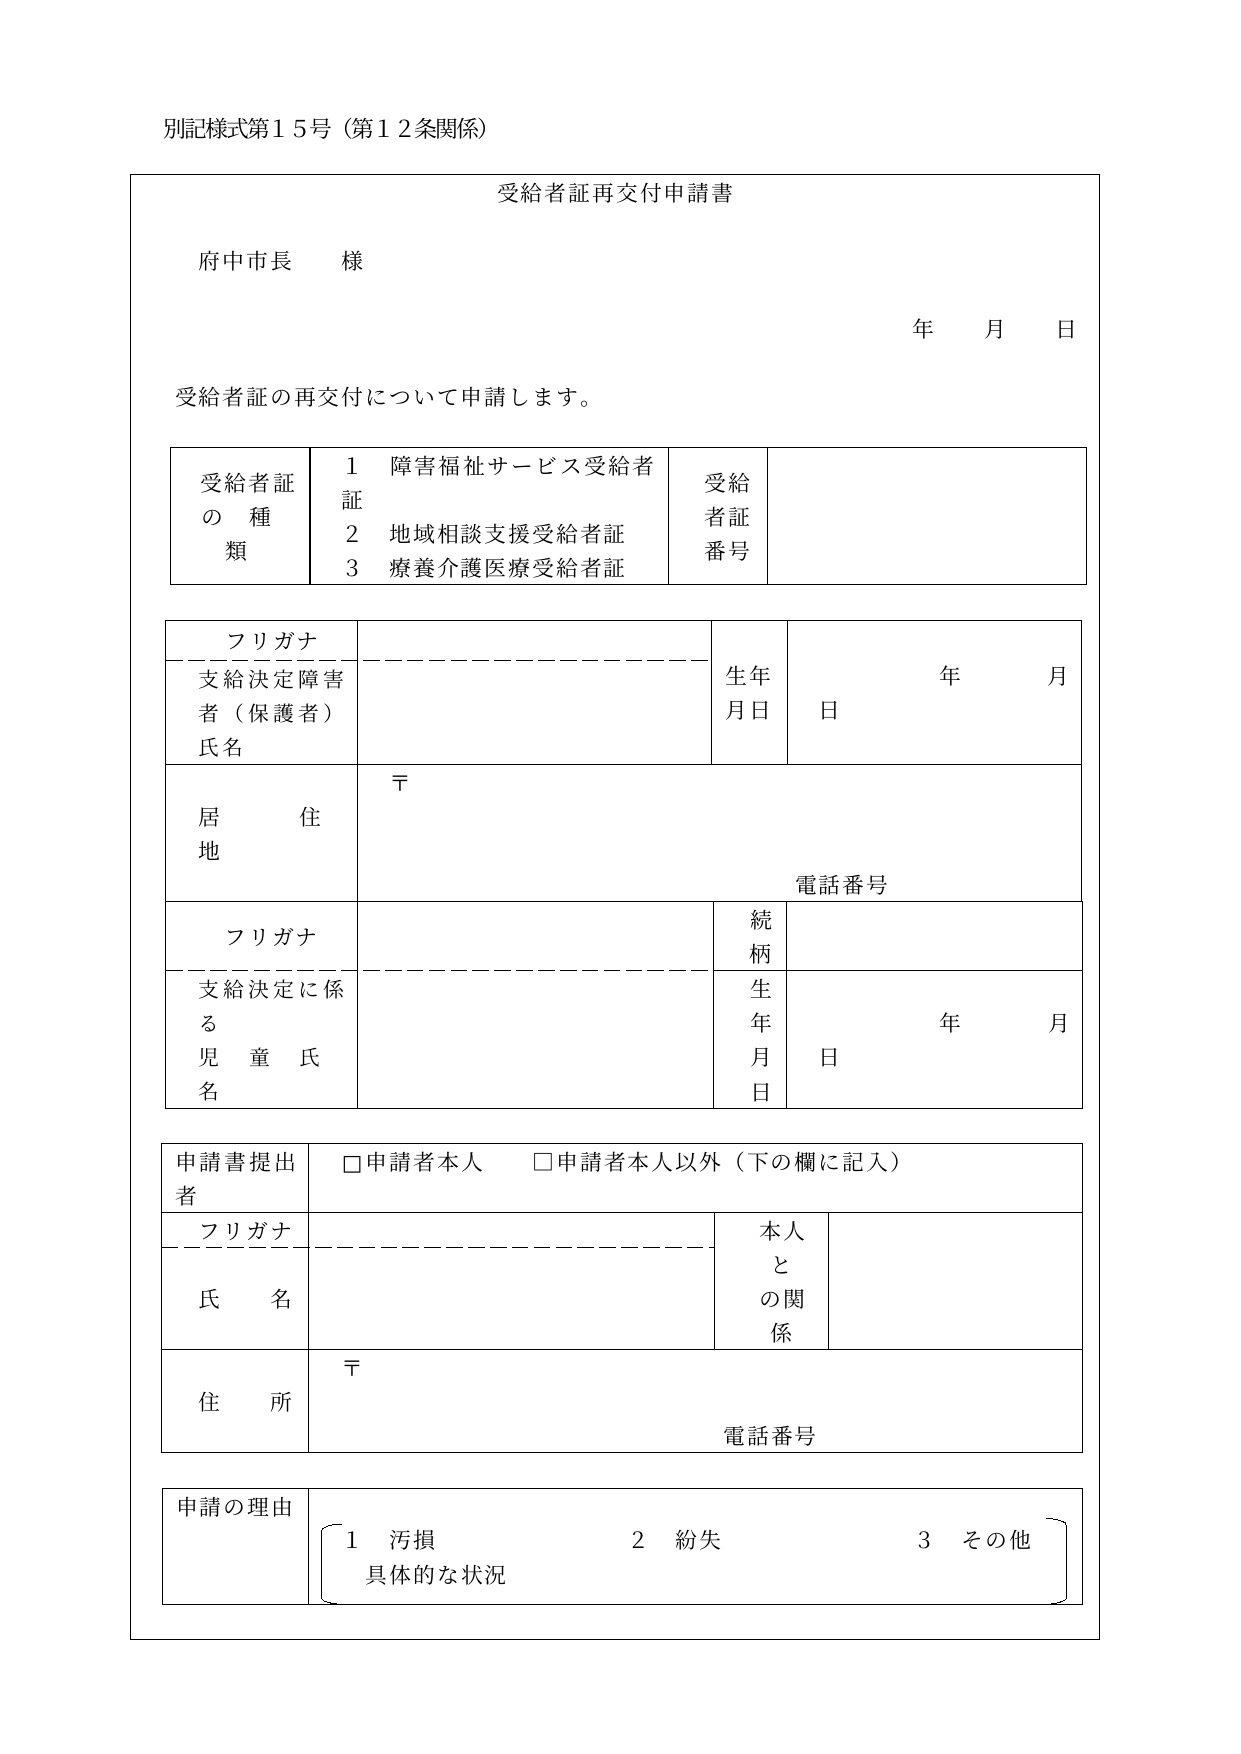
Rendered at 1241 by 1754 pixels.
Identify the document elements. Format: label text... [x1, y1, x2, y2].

table_cell [309, 1247, 714, 1349]
table_cell 住 所 [162, 1350, 308, 1452]
text 府中市長 様 [168, 243, 1081, 277]
table_header 年 月 日 [788, 621, 1081, 764]
table_cell 〒 電話番号 [358, 765, 1081, 901]
table_cell 氏 名 [162, 1247, 308, 1349]
table_header 申請書提出者 [162, 1144, 308, 1212]
text 年 月 日 [151, 311, 1081, 345]
table_cell [309, 1213, 714, 1247]
table_cell フリガナ [166, 902, 357, 970]
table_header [309, 1489, 1082, 1604]
table_header 申請の理由 [163, 1489, 308, 1604]
table_cell 年 月 日 [787, 971, 1082, 1107]
table_cell 支給決定に係る 児童氏名 [166, 970, 357, 1107]
table_cell [358, 970, 713, 1107]
table_header [768, 448, 1086, 584]
table_header □申請者本人 □申請者本人以外（下の欄に記入） [309, 1144, 1082, 1212]
table_header 受給者証 の種類 [171, 448, 309, 584]
table_cell 支給決定障害者（保護者）氏名 [166, 660, 357, 764]
text 受給者証の再交付について申請します。 [151, 379, 1081, 413]
table_cell 本人と の関係 [715, 1213, 828, 1349]
table_cell [358, 902, 713, 970]
table_header 生年 月日 [712, 621, 787, 764]
table_cell 続柄 [714, 902, 786, 970]
table_cell 〒 電話番号 [309, 1350, 1082, 1452]
text 受給者証再交付申請書 [151, 175, 1081, 209]
table_header １ 障害福祉サービス受給者証 ２ 地域相談支援受給者証 ３ 療養介護医療受給者証 [311, 448, 668, 584]
table_cell フリガナ [162, 1213, 308, 1247]
table_cell 生年月日 [714, 971, 786, 1107]
table_cell [787, 902, 1082, 970]
table_header 受給者証番号 [669, 448, 767, 584]
table_cell 居 住 地 [166, 765, 357, 901]
table_cell [829, 1213, 1082, 1349]
table_cell [358, 660, 711, 764]
table_header フリガナ [166, 621, 357, 660]
table_header [358, 621, 711, 660]
